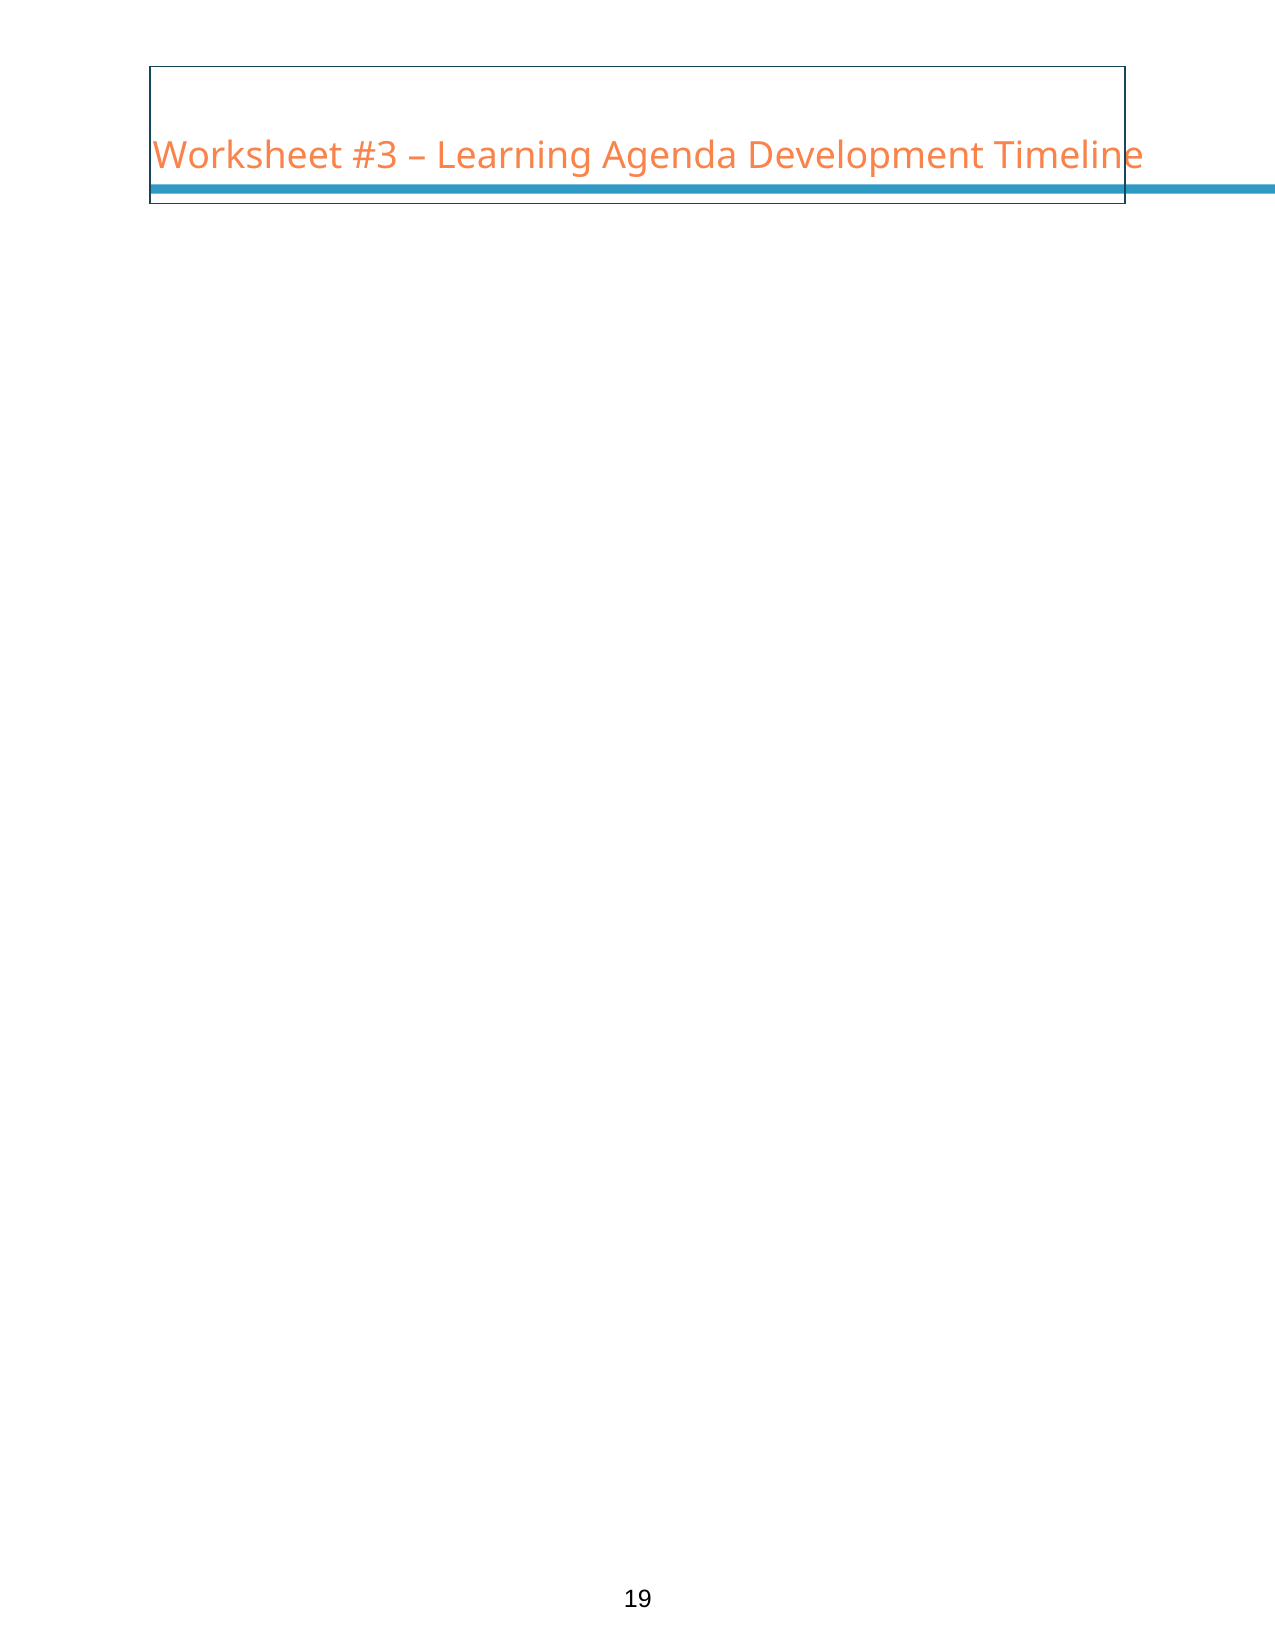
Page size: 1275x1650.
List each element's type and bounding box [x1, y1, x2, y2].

table_cell [151, 67, 1124, 203]
